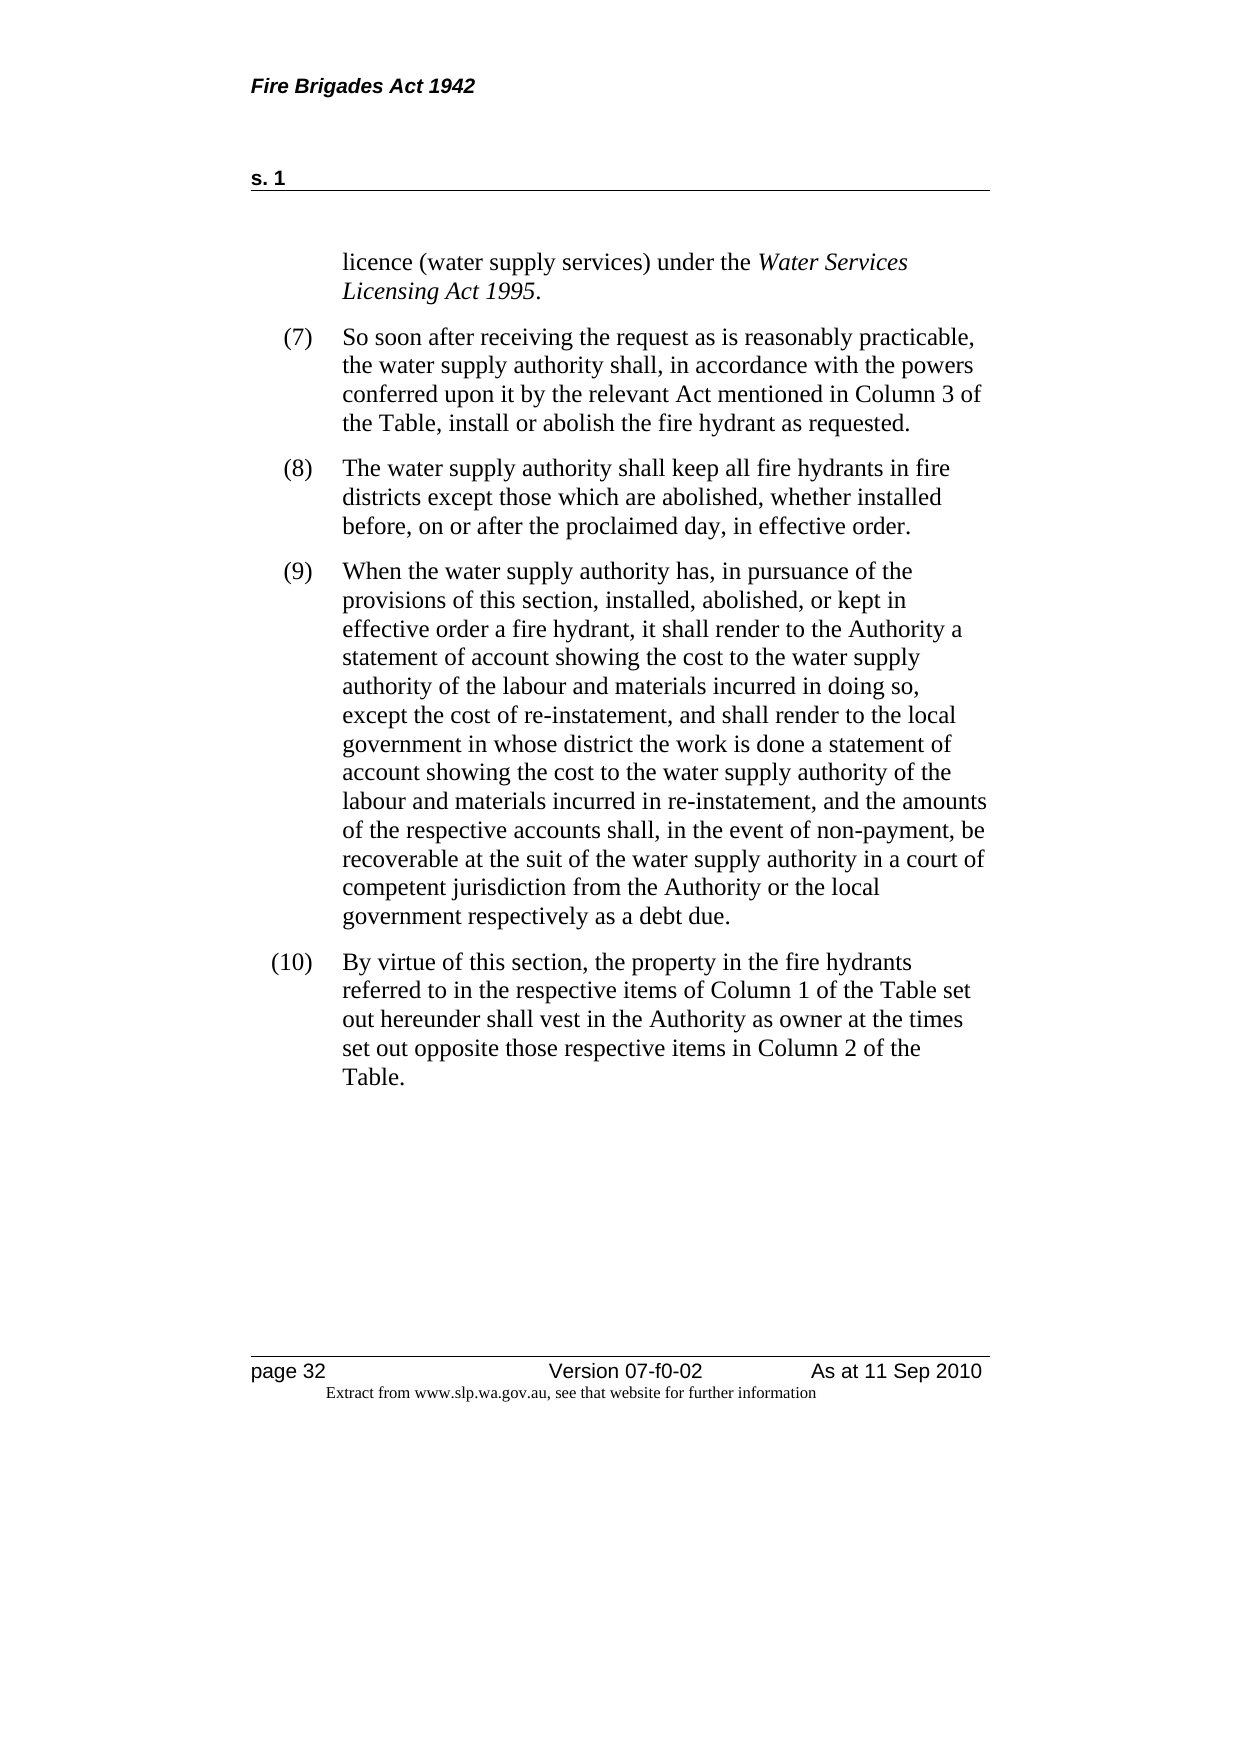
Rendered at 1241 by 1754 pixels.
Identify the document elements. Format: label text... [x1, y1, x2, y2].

text (8) The water supply authority shall keep all fire hydrants in fire districts except those which are abolished, whether installed before, on or after the proclaimed day, in effective order. [251, 453, 990, 539]
text (10) By virtue of this section, the property in the fire hydrants referred to in the respective items of Column 1 of the Table set out hereunder shall vest in the Authority as owner at the times set out opposite those respective items in Column 2 of the Table. [251, 947, 990, 1090]
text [251, 247, 990, 305]
text (7) So soon after receiving the request as is reasonably practicable, the water supply authority shall, in accordance with the powers conferred upon it by the relevant Act mentioned in Column 3 of the Table, install or abolish the fire hydrant as requested. [251, 322, 990, 437]
text (9) When the water supply authority has, in pursuance of the provisions of this section, installed, abolished, or kept in effective order a fire hydrant, it shall render to the Authority a statement of account showing the cost to the water supply authority of the labour and materials incurred in doing so, except the cost of re-instatement, and shall render to the local government in whose district the work is done a statement of account showing the cost to the water supply authority of the labour and materials incurred in re-instatement, and the amounts of the respective accounts shall, in the event of non-payment, be recoverable at the suit of the water supply authority in a court of competent jurisdiction from the Authority or the local government respectively as a debt due. [251, 556, 990, 930]
